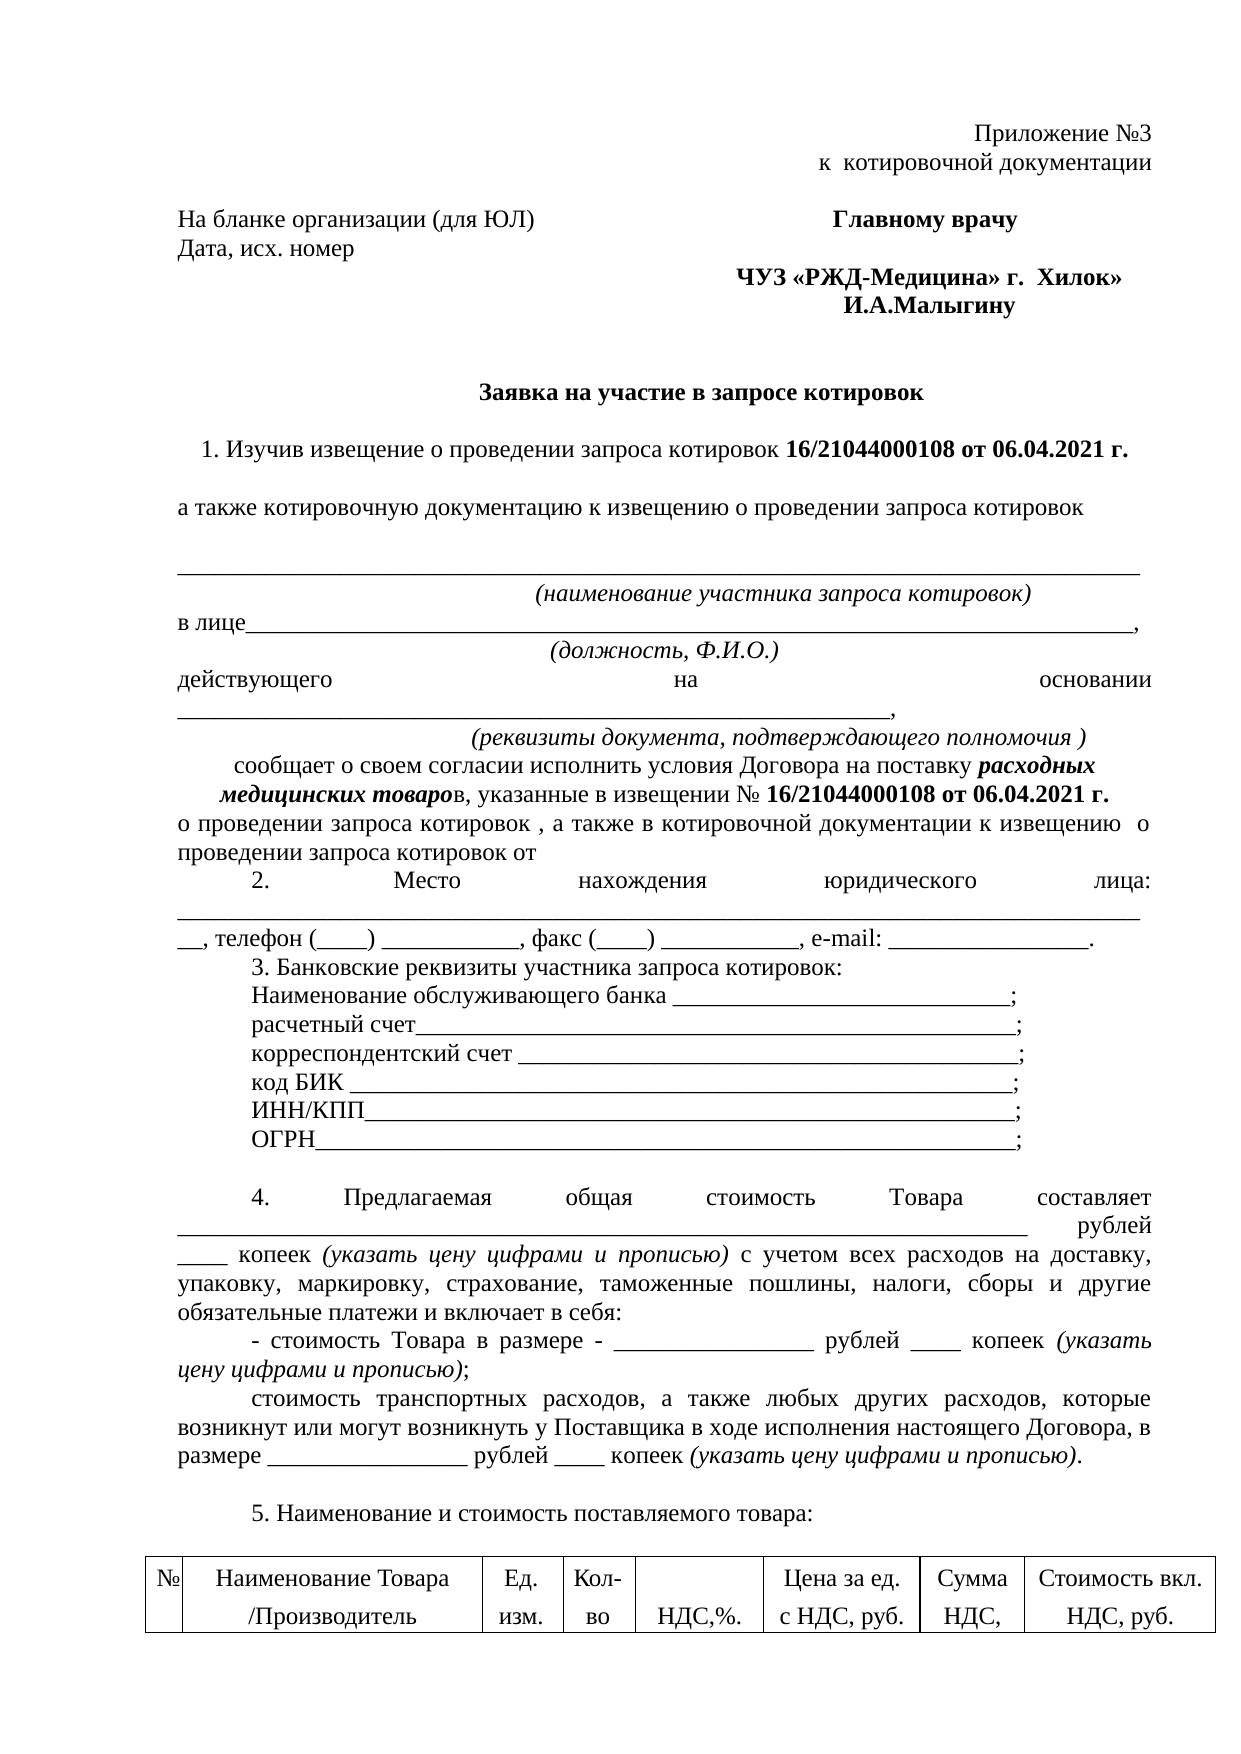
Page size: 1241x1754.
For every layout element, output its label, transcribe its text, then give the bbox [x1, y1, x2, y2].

text расчетный счет________________________________________________; [177, 1009, 1152, 1038]
text _____________________________________________________________________________ [177, 549, 1152, 578]
text (должность, Ф.И.О.) [177, 636, 1152, 664]
text в лице_______________________________________________________________________, [177, 607, 1152, 636]
table_header Ед. изм. [483, 1557, 563, 1632]
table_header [183, 1557, 482, 1632]
table_header № п/п [146, 1557, 182, 1632]
text ИНН/КПП____________________________________________________; [177, 1096, 1152, 1124]
text 4. Предлагаемая общая стоимость Товара составляет ____________________________________________________________________ рублей ____ копеек (указать цену цифрами и прописью) с учетом всех расходов на доставку, упаковку, маркировку, страхование, таможенные пошлины, налоги, сборы и другие обязательные платежи и включает в себя: [177, 1182, 1152, 1326]
text ОГРН________________________________________________________; [177, 1124, 1152, 1153]
text действующего на основании _________________________________________________________, [177, 664, 1152, 722]
text к котировочной документации [177, 147, 1152, 176]
text стоимость транспортных расходов, а также любых других расходов, которые возникнут или могут возникнуть у Поставщика в ходе исполнения настоящего Договора, в размере ________________ рублей ____ копеек (указать цену цифрами и прописью). [177, 1383, 1152, 1469]
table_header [764, 1557, 919, 1632]
text 3. Банковские реквизиты участника запроса котировок: [177, 952, 1152, 981]
table_header На бланке организации (для ЮЛ) Дата, исх. номер [166, 204, 696, 377]
table_header Сумма НДС, руб. [921, 1557, 1024, 1632]
text а также котировочную документацию к извещению о проведении запроса котировок [177, 492, 1152, 521]
text 2. Место нахождения юридического лица: _______________________________________________________________________________, телефон (____) ___________, факс (____) ___________, e-mail: ________________. [177, 866, 1152, 952]
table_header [636, 1557, 763, 1632]
text сообщает о своем согласии исполнить условия Договора на поставку расходных медицинских товаров, указанные в извещении № 16/21044000108 от 06.04.2021 г. [177, 751, 1152, 808]
text - стоимость Товара в размере - ________________ рублей ____ копеек (указать цену цифрами и прописью); [177, 1326, 1152, 1383]
text (наименование участника запроса котировок) [177, 578, 1152, 607]
text о проведении запроса котировок , а также в котировочной документации к извещению о проведении запроса котировок от [177, 808, 1152, 866]
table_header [1025, 1557, 1215, 1632]
text Наименование обслуживающего банка ___________________________; [177, 981, 1152, 1009]
table_header Главному врачу ЧУЗ «РЖД-Медицина» г. Хилок» И.А.Малыгину [696, 204, 1163, 377]
text (реквизиты документа, подтверждающего полномочия ) [177, 722, 1152, 751]
text 5. Наименование и стоимость поставляемого товара: [177, 1498, 1152, 1527]
table_header Кол-во [564, 1557, 635, 1632]
text код БИК _____________________________________________________; [177, 1067, 1152, 1096]
text Приложение №3 [177, 118, 1152, 147]
text Заявка на участие в запросе котировок [177, 377, 1152, 406]
text корреспондентский счет ________________________________________; [177, 1038, 1152, 1067]
text 1. Изучив извещение о проведении запроса котировок 16/21044000108 от 06.04.2021 г. [177, 434, 1152, 463]
